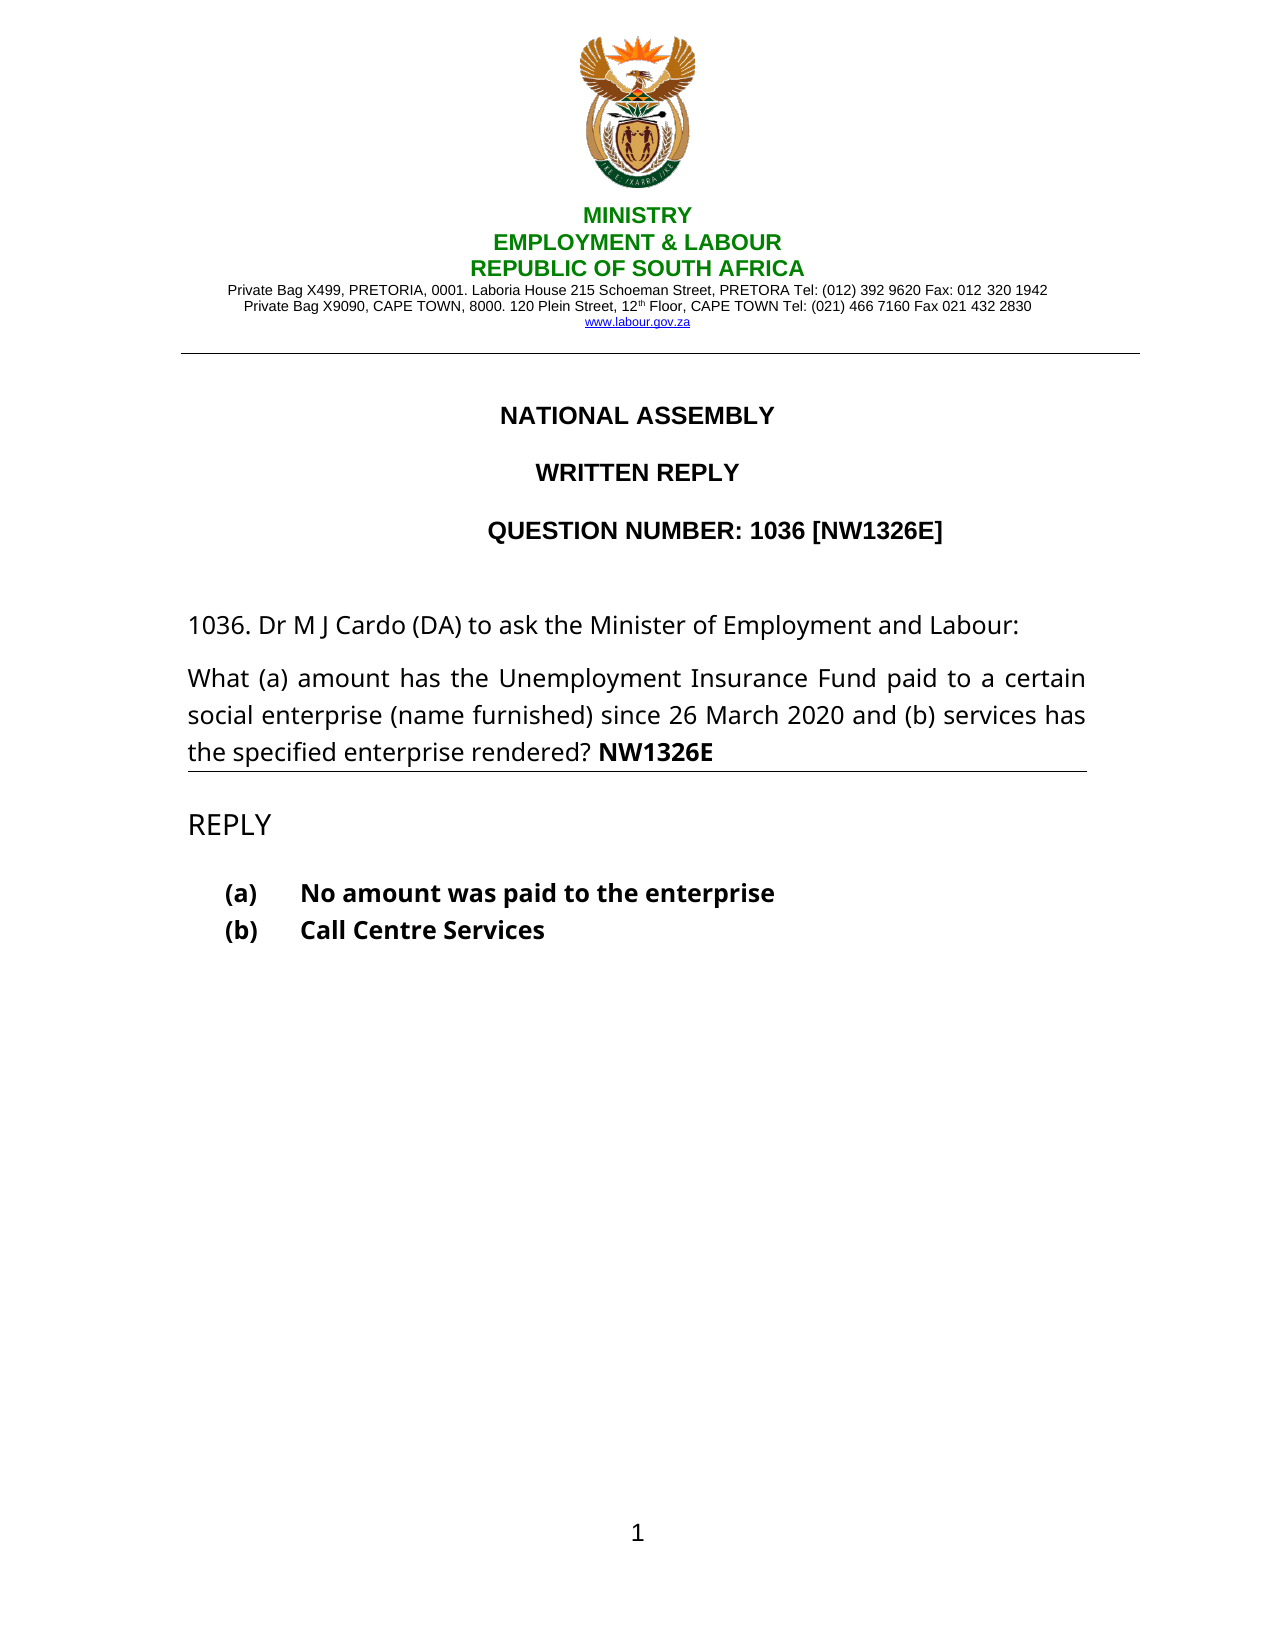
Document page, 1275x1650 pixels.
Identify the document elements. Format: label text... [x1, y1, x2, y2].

list No amount was paid to the enterprise [225, 876, 1087, 910]
text 1036. Dr M J Cardo (DA) to ask the Minister of Employment and Labour: [187, 607, 1087, 642]
text NATIONAL ASSEMBLY [187, 401, 1087, 430]
text WRITTEN REPLY [187, 458, 1087, 487]
text QUESTION NUMBER: 1036 [NW1326E] [412, 516, 1087, 545]
text Republic of South Africa [187, 255, 1087, 281]
text Ministry [187, 202, 1087, 228]
text www.labour.gov.za [187, 315, 1087, 329]
text Private Bag X9090, CAPE TOWN, 8000. 120 Plein Street, 12th Floor, CAPE TOWN Tel: (021) 466 7160 Fax 021 432 2830 [187, 298, 1087, 315]
list Call Centre Services [225, 913, 1087, 947]
text What (a) amount has the Unemployment Insurance Fund paid to a certain social enterprise (name furnished) since 26 March 2020 and (b) services has the specified enterprise rendered? NW1326E [187, 661, 1087, 772]
text REPLY [187, 804, 1087, 844]
picture [579, 36, 696, 188]
text Employment & Labour [187, 228, 1087, 255]
text Private Bag X499, PRETORIA, 0001. Laboria House 215 Schoeman Street, PRETORA Tel: (012) 392 9620 Fax: 012 320 1942 [187, 281, 1087, 298]
